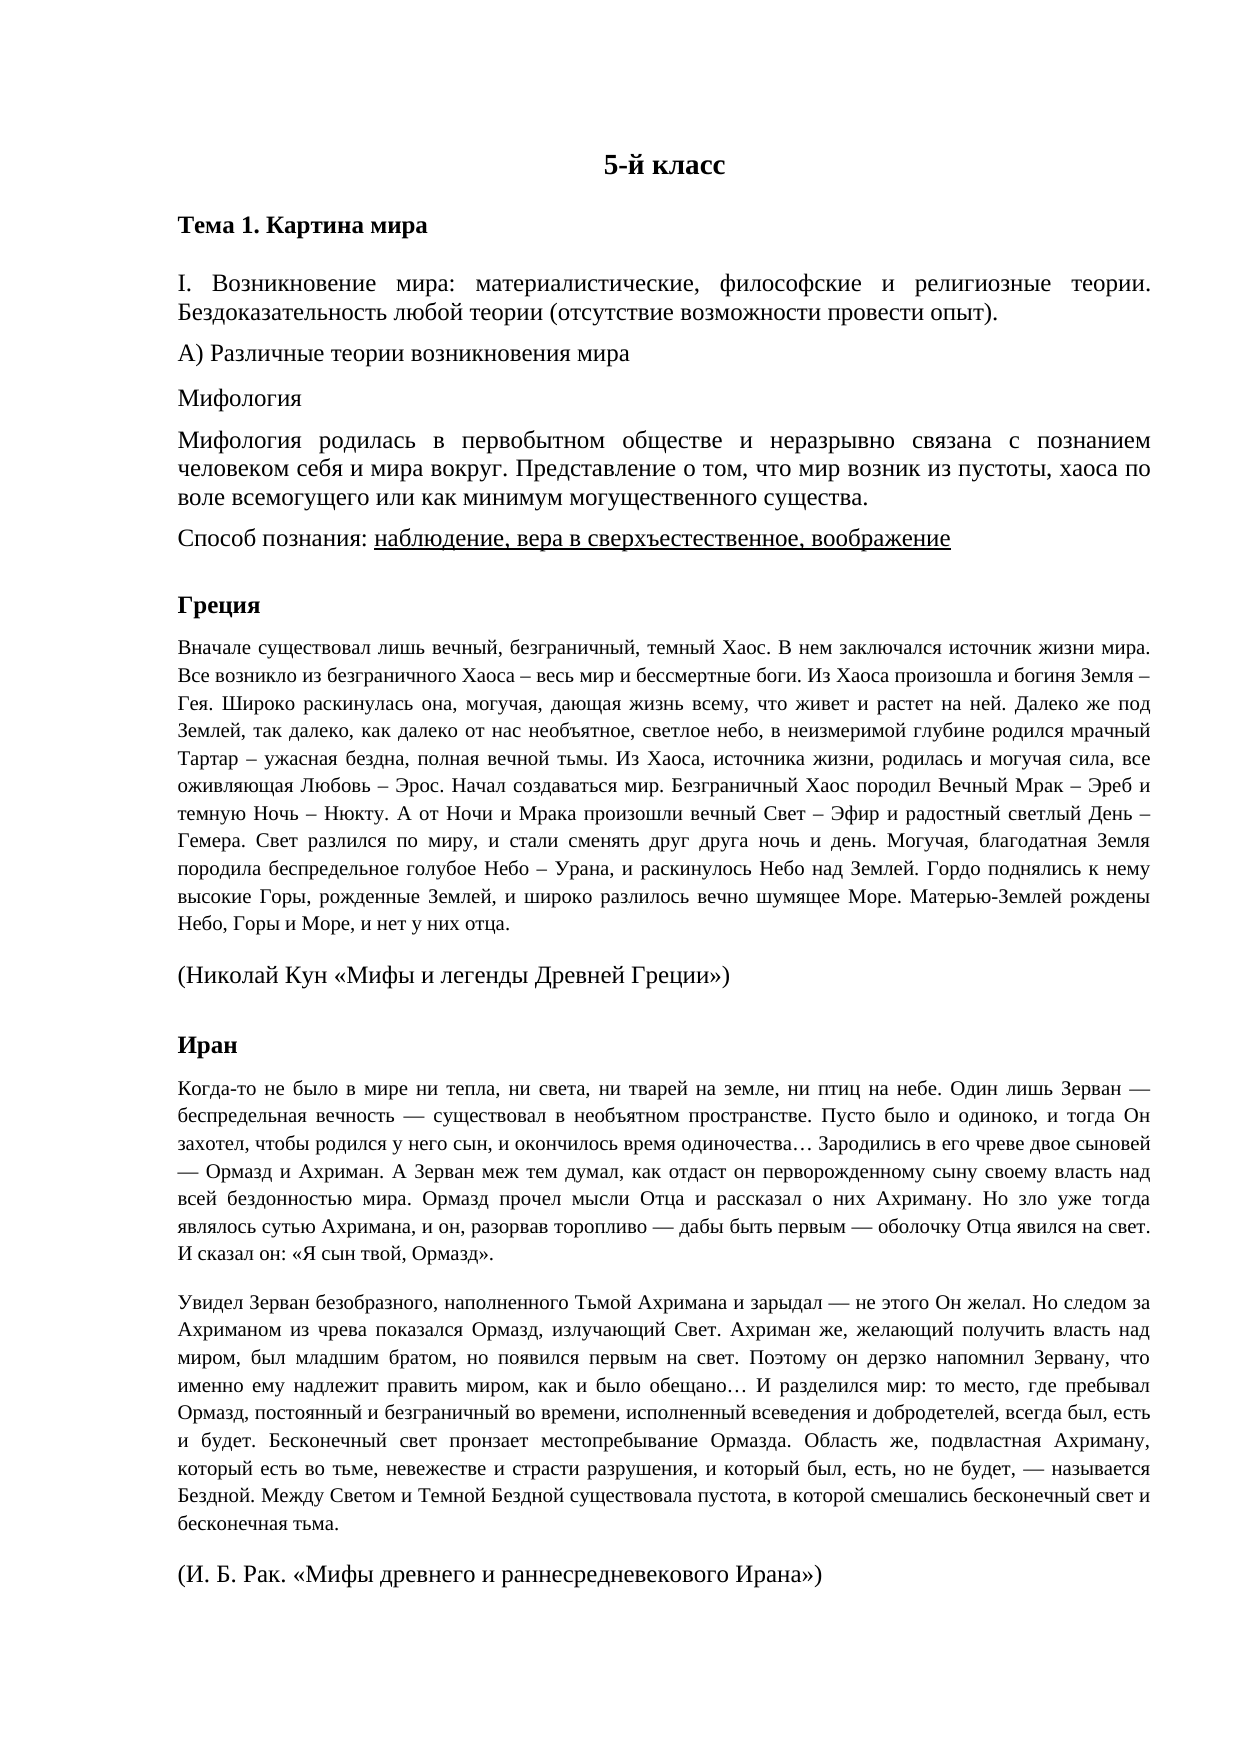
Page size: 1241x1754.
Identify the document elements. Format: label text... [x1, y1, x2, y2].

text Греция [177, 590, 1152, 618]
text (Николай Кун «Мифы и легенды Древней Греции») [177, 960, 1152, 988]
text I. Возникновение мира: материалистические, философские и религиозные теории. Бездоказательность любой теории (отсутствие возможности провести опыт). [177, 268, 1152, 325]
text Способ познания: наблюдение, вера в сверхъестественное, воображение [177, 523, 1152, 552]
text Мифология родилась в первобытном обществе и неразрывно связана с познанием человеком себя и мира вокруг. Представление о том, что мир возник из пустоты, хаоса по воле всемогущего или как минимум могущественного существа. [177, 425, 1152, 511]
text 5-й класс [177, 147, 1152, 181]
text А) Различные теории возникновения мира [177, 338, 1152, 367]
text Вначале существовал лишь вечный, безграничный, темный Хаос. В нем заключался источник жизни мира. Все возникло из безграничного Хаоса – весь мир и бессмертные боги. Из Хаоса произошла и богиня Земля – Гея. Широко раскинулась она, могучая, дающая жизнь всему, что живет и растет на ней. Далеко же под Землей, так далеко, как далеко от нас необъятное, светлое небо, в неизмеримой глубине родился мрачный Тартар – ужасная бездна, полная вечной тьмы. Из Хаоса, источника жизни, родилась и могучая сила, все оживляющая Любовь – Эрос. Начал создаваться мир. Безграничный Хаос породил Вечный Мрак – Эреб и темную Ночь – Нюкту. А от Ночи и Мрака произошли вечный Свет – Эфир и радостный светлый День – Гемера. Свет разлился по миру, и стали сменять друг друга ночь и день. Могучая, благодатная Земля породила беспредельное голубое Небо – Урана, и раскинулось Небо над Землей. Гордо поднялись к нему высокие Горы, рожденные Землей, и широко разлилось вечно шумящее Море. Матерью-Землей рождены Небо, Горы и Море, и нет у них отца. [177, 635, 1152, 935]
text Когда-то не было в мире ни тепла, ни света, ни тварей на земле, ни птиц на небе. Один лишь Зерван — беспредельная вечность — существовал в необъятном пространстве. Пусто было и одиноко, и тогда Он захотел, чтобы родился у него сын, и окончилось время одиночества… Зародились в его чреве двое сыновей — Ормазд и Ахриман. А Зерван меж тем думал, как отдаст он перворожденному сыну своему власть над всей бездонностью мира. Ормазд прочел мысли Отца и рассказал о них Ахриману. Но зло уже тогда являлось сутью Ахримана, и он, разорвав торопливо — дабы быть первым — оболочку Отца явился на свет. И сказал он: «Я сын твой, Ормазд». [177, 1076, 1152, 1265]
text Мифология [177, 383, 1152, 412]
text Увидел Зерван безобразного, наполненного Тьмой Ахримана и зарыдал — не этого Он желал. Но следом за Ахриманом из чрева показался Ормазд, излучающий Свет. Ахриман же, желающий получить власть над миром, был младшим братом, но появился первым на свет. Поэтому он дерзко напомнил Зервану, что именно ему надлежит править миром, как и было обещано… И разделился мир: то место, где пребывал Ормазд, постоянный и безграничный во времени, исполненный всеведения и добродетелей, всегда был, есть и будет. Бесконечный свет пронзает местопребывание Ормазда. Область же, подвластная Ахриману, который есть во тьме, невежестве и страсти разрушения, и который был, есть, но не будет, — называется Бездной. Между Светом и Темной Бездной существовала пустота, в которой смешались бесконечный свет и бесконечная тьма. [177, 1290, 1152, 1535]
text Тема 1. Картина мира [177, 210, 1152, 239]
text (И. Б. Рак. «Мифы древнего и раннесредневекового Ирана») [177, 1559, 1152, 1588]
text Иран [177, 1030, 1152, 1059]
